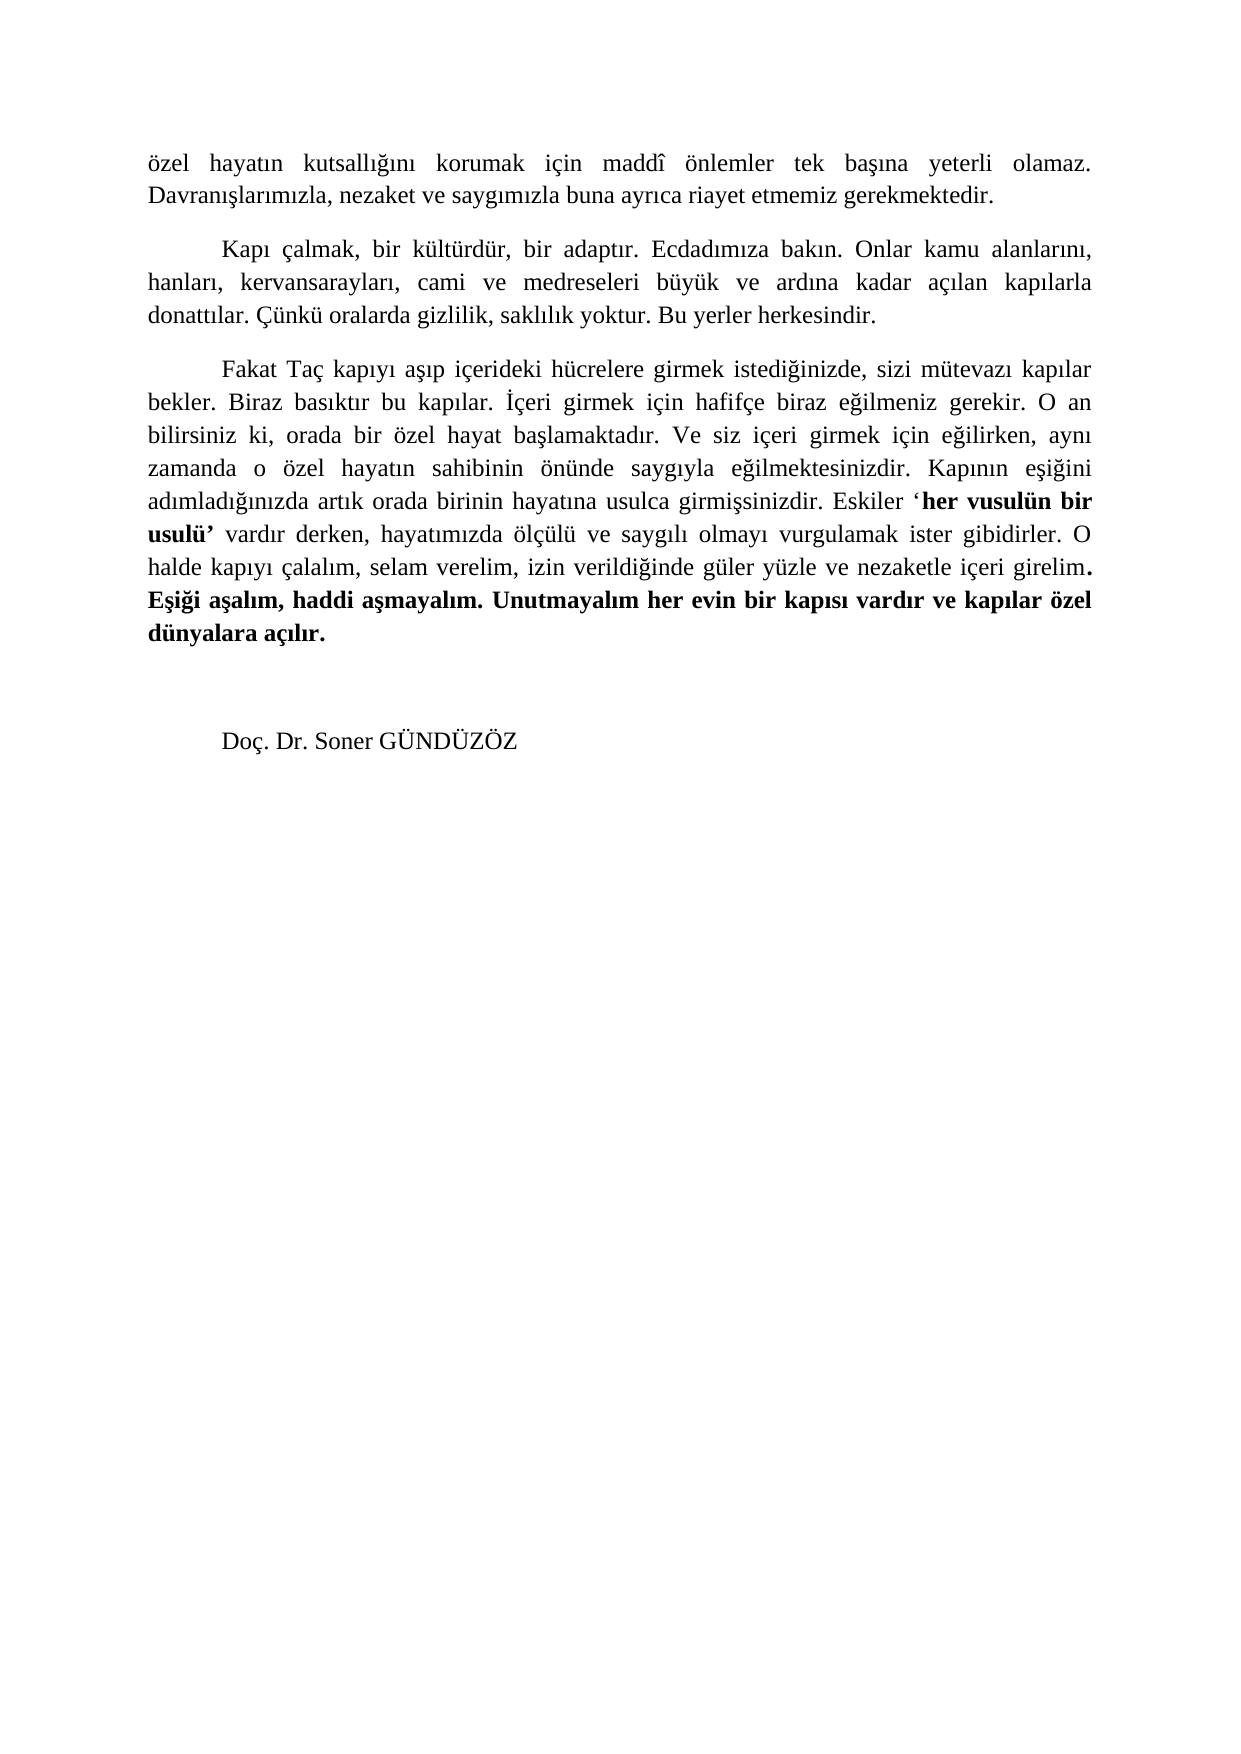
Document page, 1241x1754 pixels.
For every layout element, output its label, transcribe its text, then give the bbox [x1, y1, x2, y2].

text Kapı çalmak, bir kültürdür, bir adaptır. Ecdadımıza bakın. Onlar kamu alanlarını, hanları, kervansarayları, cami ve medreseleri büyük ve ardına kadar açılan kapılarla donattılar. Çünkü oralarda gizlilik, saklılık yoktur. Bu yerler herkesindir. [148, 234, 1093, 329]
text Fakat Taç kapıyı aşıp içerideki hücrelere girmek istediğinizde, sizi mütevazı kapılar bekler. Biraz basıktır bu kapılar. İçeri girmek için hafifçe biraz eğilmeniz gerekir. O an bilirsiniz ki, orada bir özel hayat başlamaktadır. Ve siz içeri girmek için eğilirken, aynı zamanda o özel hayatın sahibinin önünde saygıyla eğilmektesinizdir. Kapının eşiğini adımladığınızda artık orada birinin hayatına usulca girmişsinizdir. Eskiler ‘her vusulün bir usulü’ vardır derken, hayatımızda ölçülü ve saygılı olmayı vurgulamak ister gibidirler. O halde kapıyı çalalım, selam verelim, izin verildiğinde güler yüzle ve nezaketle içeri girelim. Eşiği aşalım, haddi aşmayalım. Unutmayalım her evin bir kapısı vardır ve kapılar özel dünyalara açılır. [148, 354, 1093, 647]
text Doç. Dr. Soner GÜNDÜZÖZ [148, 726, 1093, 755]
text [148, 148, 1093, 209]
